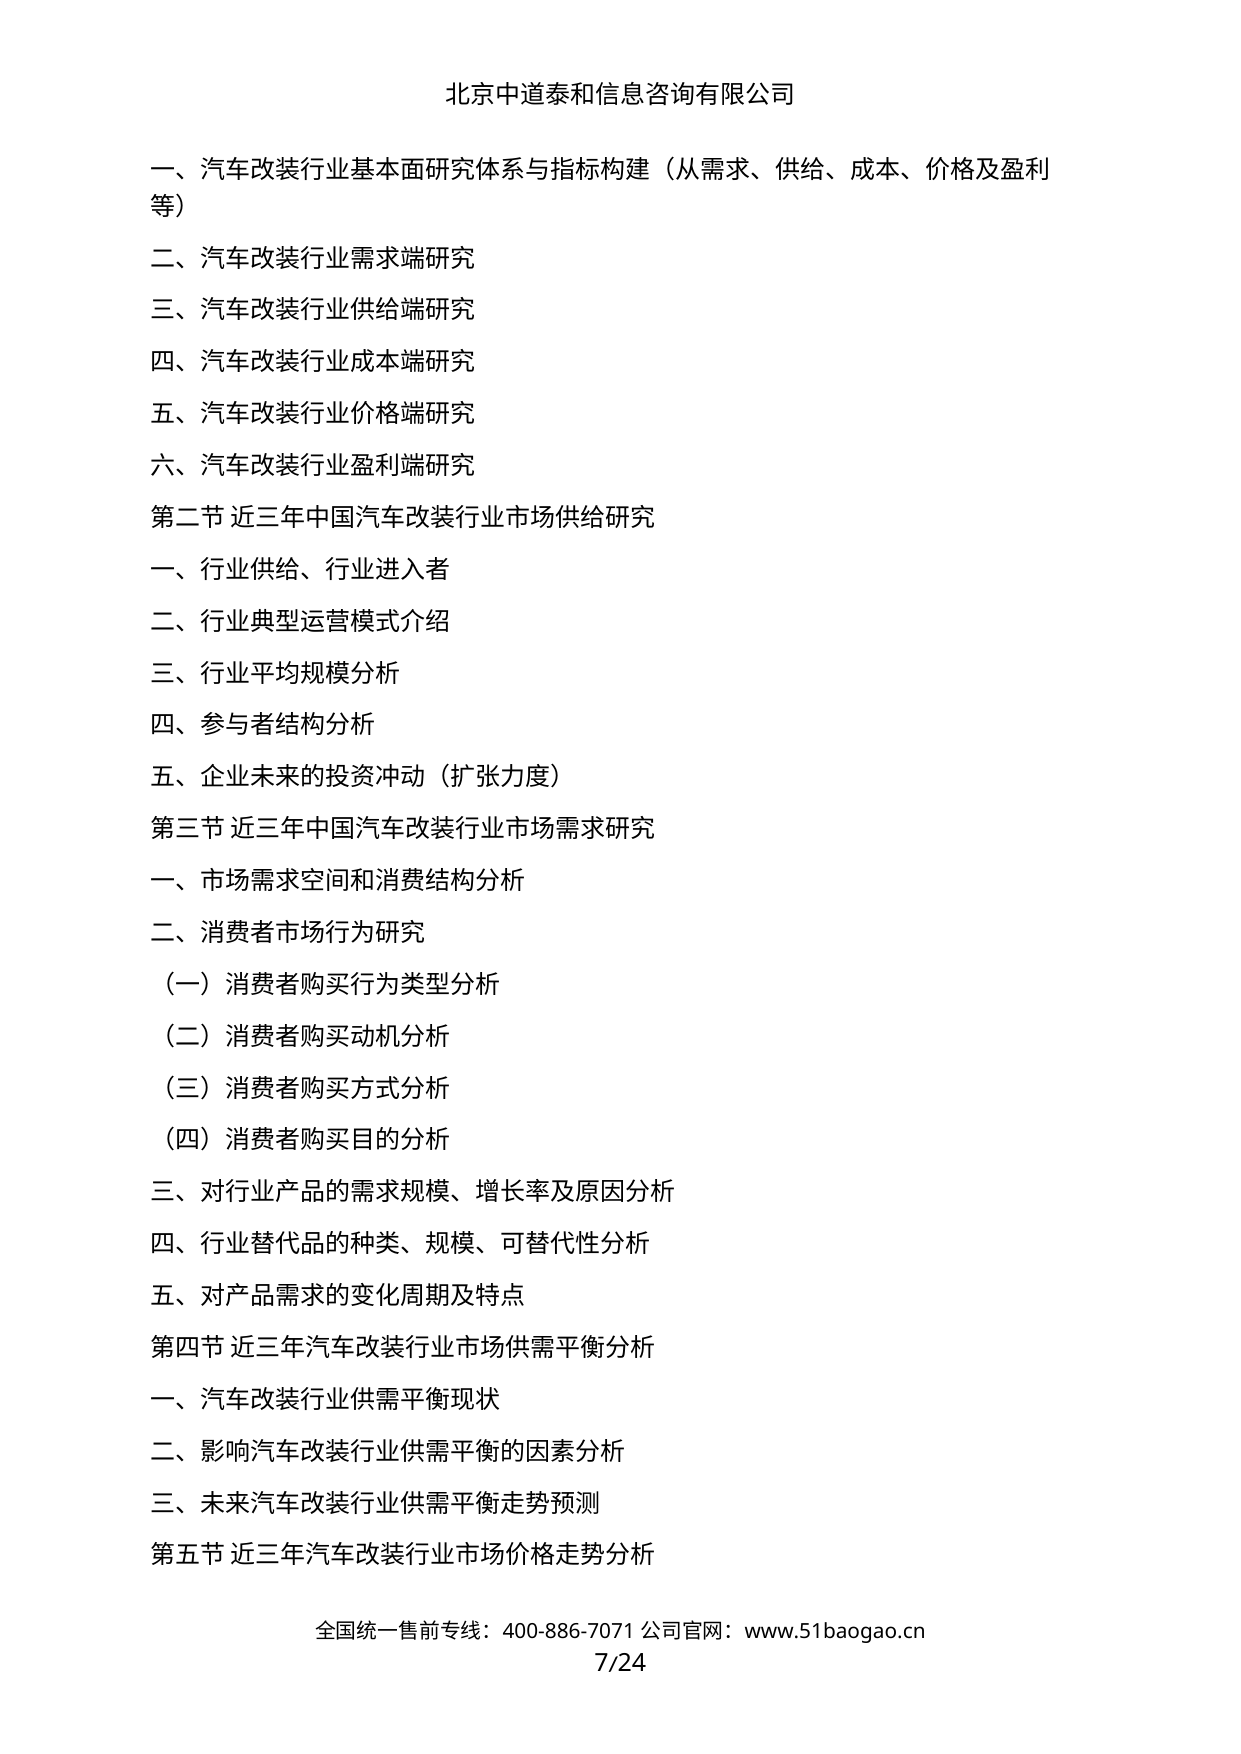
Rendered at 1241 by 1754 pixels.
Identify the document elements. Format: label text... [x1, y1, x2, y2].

text 一、汽车改装行业供需平衡现状 [150, 1379, 1090, 1416]
text 四、汽车改装行业成本端研究 [150, 342, 1090, 378]
text 第二节 近三年中国汽车改装行业市场供给研究 [150, 497, 1090, 534]
text 二、影响汽车改装行业供需平衡的因素分析 [150, 1431, 1090, 1467]
text 三、对行业产品的需求规模、增长率及原因分析 [150, 1172, 1090, 1208]
text 五、汽车改装行业价格端研究 [150, 394, 1090, 430]
text 一、汽车改装行业基本面研究体系与指标构建（从需求、供给、成本、价格及盈利等） [150, 150, 1090, 222]
text （三）消费者购买方式分析 [150, 1068, 1090, 1104]
text （四）消费者购买目的分析 [150, 1120, 1090, 1156]
text 四、参与者结构分析 [150, 705, 1090, 741]
text 一、市场需求空间和消费结构分析 [150, 861, 1090, 897]
text 五、企业未来的投资冲动（扩张力度） [150, 757, 1090, 793]
text 一、行业供给、行业进入者 [150, 549, 1090, 586]
text （一）消费者购买行为类型分析 [150, 964, 1090, 1001]
text 三、行业平均规模分析 [150, 653, 1090, 689]
text 第五节 近三年汽车改装行业市场价格走势分析 [150, 1535, 1090, 1571]
text 二、行业典型运营模式介绍 [150, 601, 1090, 637]
text （二）消费者购买动机分析 [150, 1016, 1090, 1052]
text 五、对产品需求的变化周期及特点 [150, 1276, 1090, 1312]
text 三、未来汽车改装行业供需平衡走势预测 [150, 1483, 1090, 1519]
text 二、汽车改装行业需求端研究 [150, 238, 1090, 274]
text 第三节 近三年中国汽车改装行业市场需求研究 [150, 809, 1090, 845]
text 三、汽车改装行业供给端研究 [150, 290, 1090, 326]
text 二、消费者市场行为研究 [150, 912, 1090, 949]
text 六、汽车改装行业盈利端研究 [150, 446, 1090, 482]
text 第四节 近三年汽车改装行业市场供需平衡分析 [150, 1327, 1090, 1364]
text 四、行业替代品的种类、规模、可替代性分析 [150, 1224, 1090, 1260]
